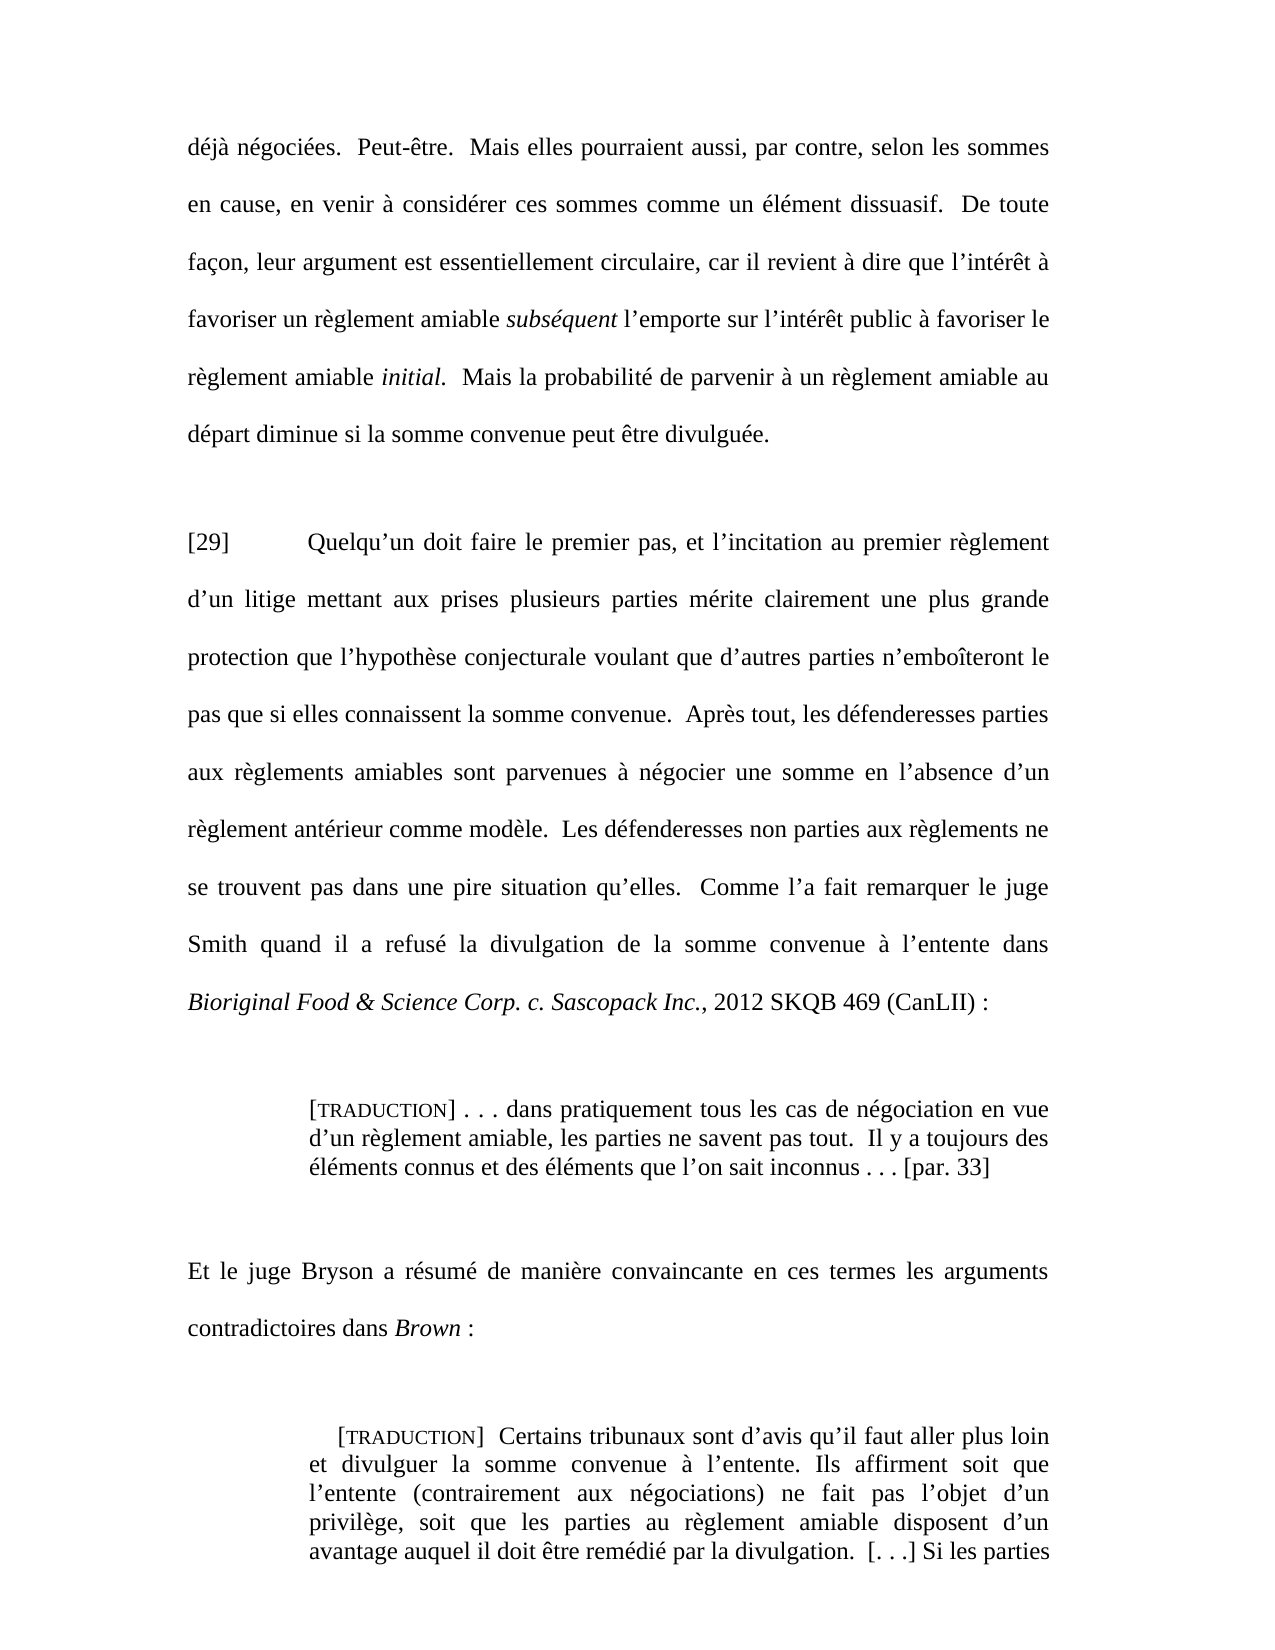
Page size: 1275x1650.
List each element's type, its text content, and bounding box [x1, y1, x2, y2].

text Et le juge Bryson a résumé de manière convaincante en ces termes les arguments contradictoires dans Brown : [187, 1256, 1050, 1342]
text [traduction] . . . dans pratiquement tous les cas de négociation en vue d’un règlement amiable, les parties ne savent pas tout. Il y a toujours des éléments connus et des éléments que l’on sait inconnus . . . [par. 33] [187, 1094, 1050, 1181]
text Quelqu’un doit faire le premier pas, et l’incitation au premier règlement d’un litige mettant aux prises plusieurs parties mérite clairement une plus grande protection que l’hypothèse conjecturale voulant que d’autres parties n’emboîteront le pas que si elles connaissent la somme convenue. Après tout, les défenderesses parties aux règlements amiables sont parvenues à négocier une somme en l’absence d’un règlement antérieur comme modèle. Les défenderesses non parties aux règlements ne se trouvent pas dans une pire situation qu’elles. Comme l’a fait remarquer le juge Smith quand il a refusé la divulgation de la somme convenue à l’entente dans Bioriginal Food & Science Corp. c. Sascopack Inc., 2012 SKQB 469 (CanLII) : [187, 527, 1050, 1016]
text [187, 132, 1050, 448]
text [187, 1421, 1050, 1564]
